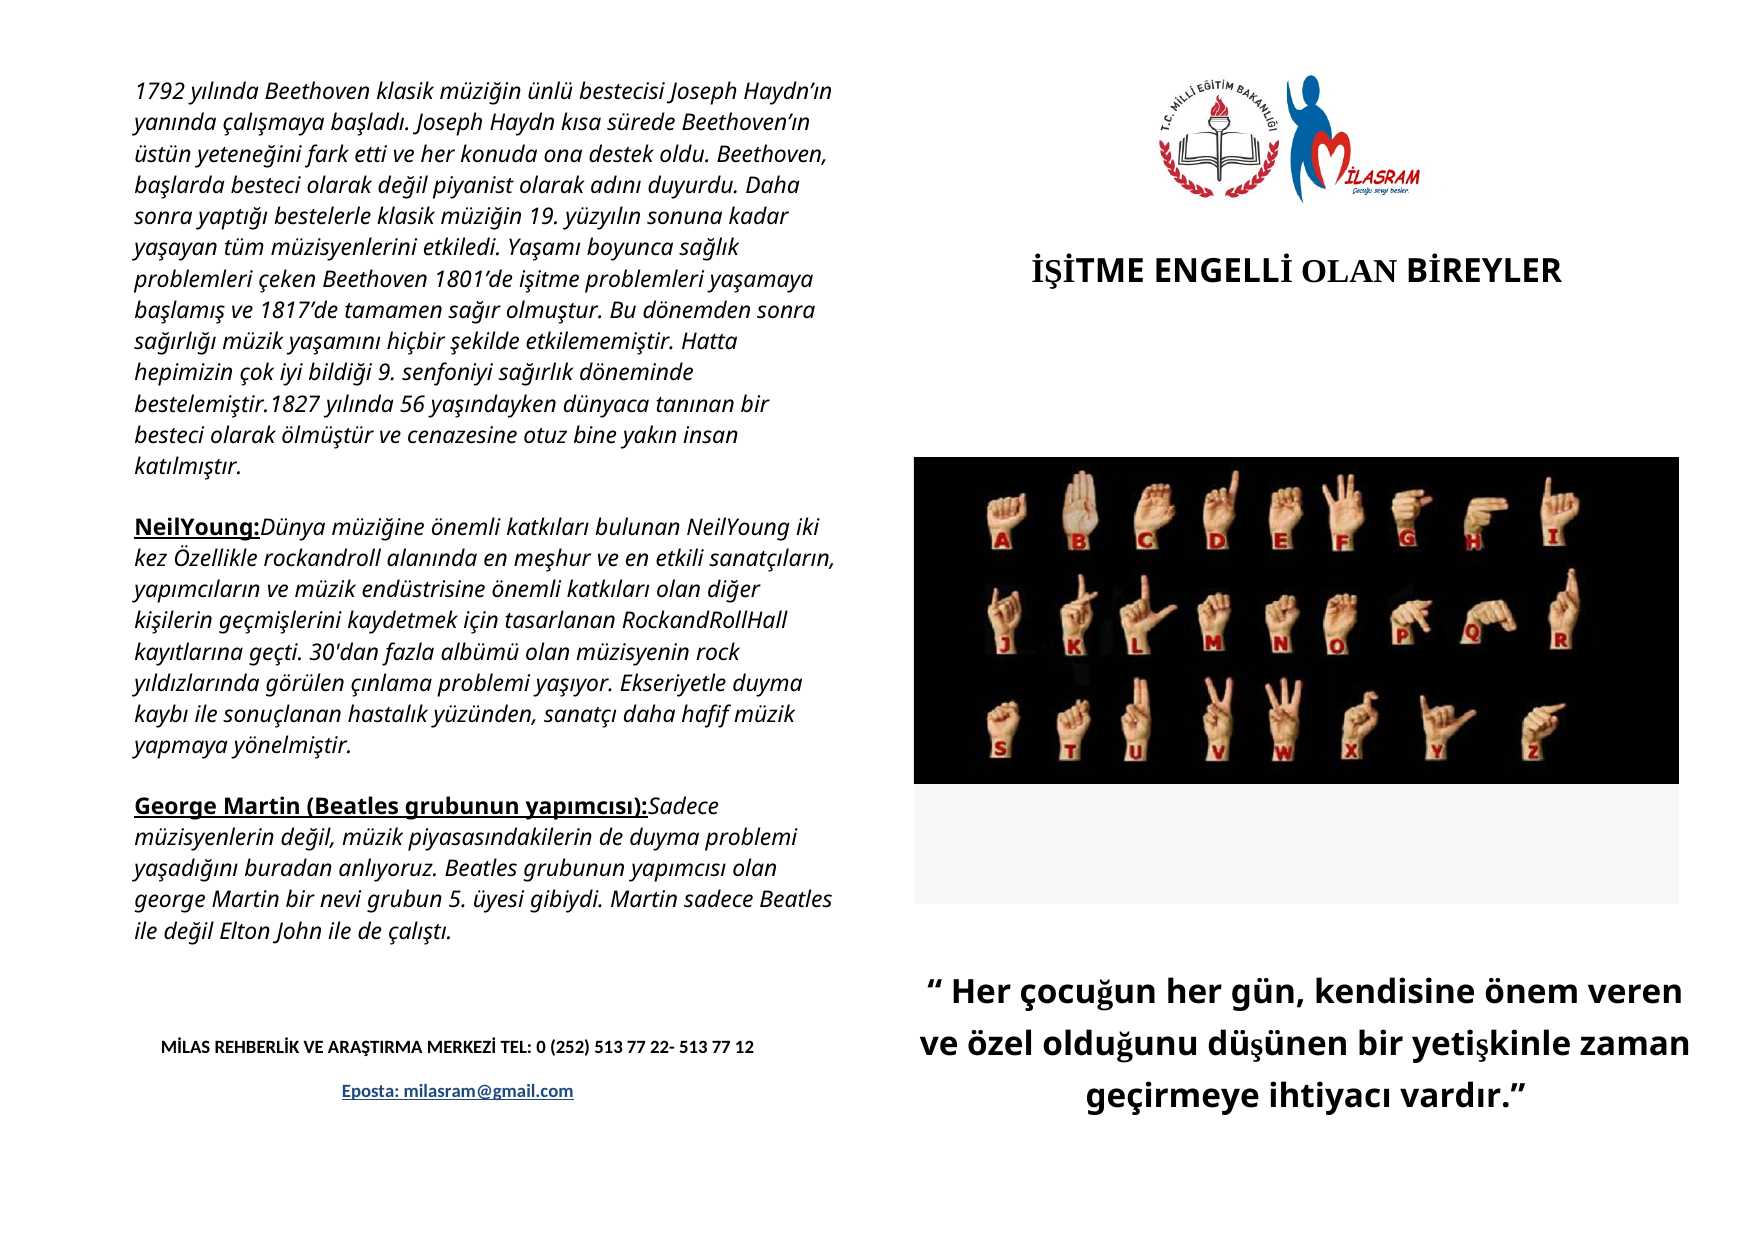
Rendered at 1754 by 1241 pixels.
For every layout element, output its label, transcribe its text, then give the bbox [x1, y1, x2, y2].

text “ Her çocuğun her gün, kendisine önem veren ve özel olduğunu düşünen bir yetişkinle zaman geçirmeye ihtiyacı vardır.” [914, 967, 1697, 1117]
text NeilYoung:Dünya müziğine önemli katkıları bulunan NeilYoung iki kez Özellikle rockandroll alanında en meşhur ve en etkili sanatçıların, yapımcıların ve müzik endüstrisine önemli katkıları olan diğer kişilerin geçmişlerini kaydetmek için tasarlanan RockandRollHall kayıtlarına geçti. 30'dan fazla albümü olan müzisyenin rock yıldızlarında görülen çınlama problemi yaşıyor. Ekseriyetle duyma kaybı ile sonuçlanan hastalık yüzünden, sanatçı daha hafif müzik yapmaya yönelmiştir. [134, 510, 840, 760]
picture [1286, 74, 1441, 204]
text İŞİTME ENGELLİ OLAN BİREYLER [914, 247, 1679, 292]
text MİLAS REHBERLİK VE ARAŞTIRMA MERKEZİ TEL: 0 (252) 513 77 22- 513 77 12 [75, 1035, 840, 1058]
picture [913, 457, 1679, 784]
text Eposta: milasram@gmail.com [75, 1079, 840, 1102]
picture [1154, 75, 1284, 204]
text George Martin (Beatles grubunun yapımcısı):Sadece müzisyenlerin değil, müzik piyasasındakilerin de duyma problemi yaşadığını buradan anlıyoruz. Beatles grubunun yapımcısı olan george Martin bir nevi grubun 5. üyesi gibiydi. Martin sadece Beatles ile değil Elton John ile de çalıştı. [134, 789, 840, 946]
